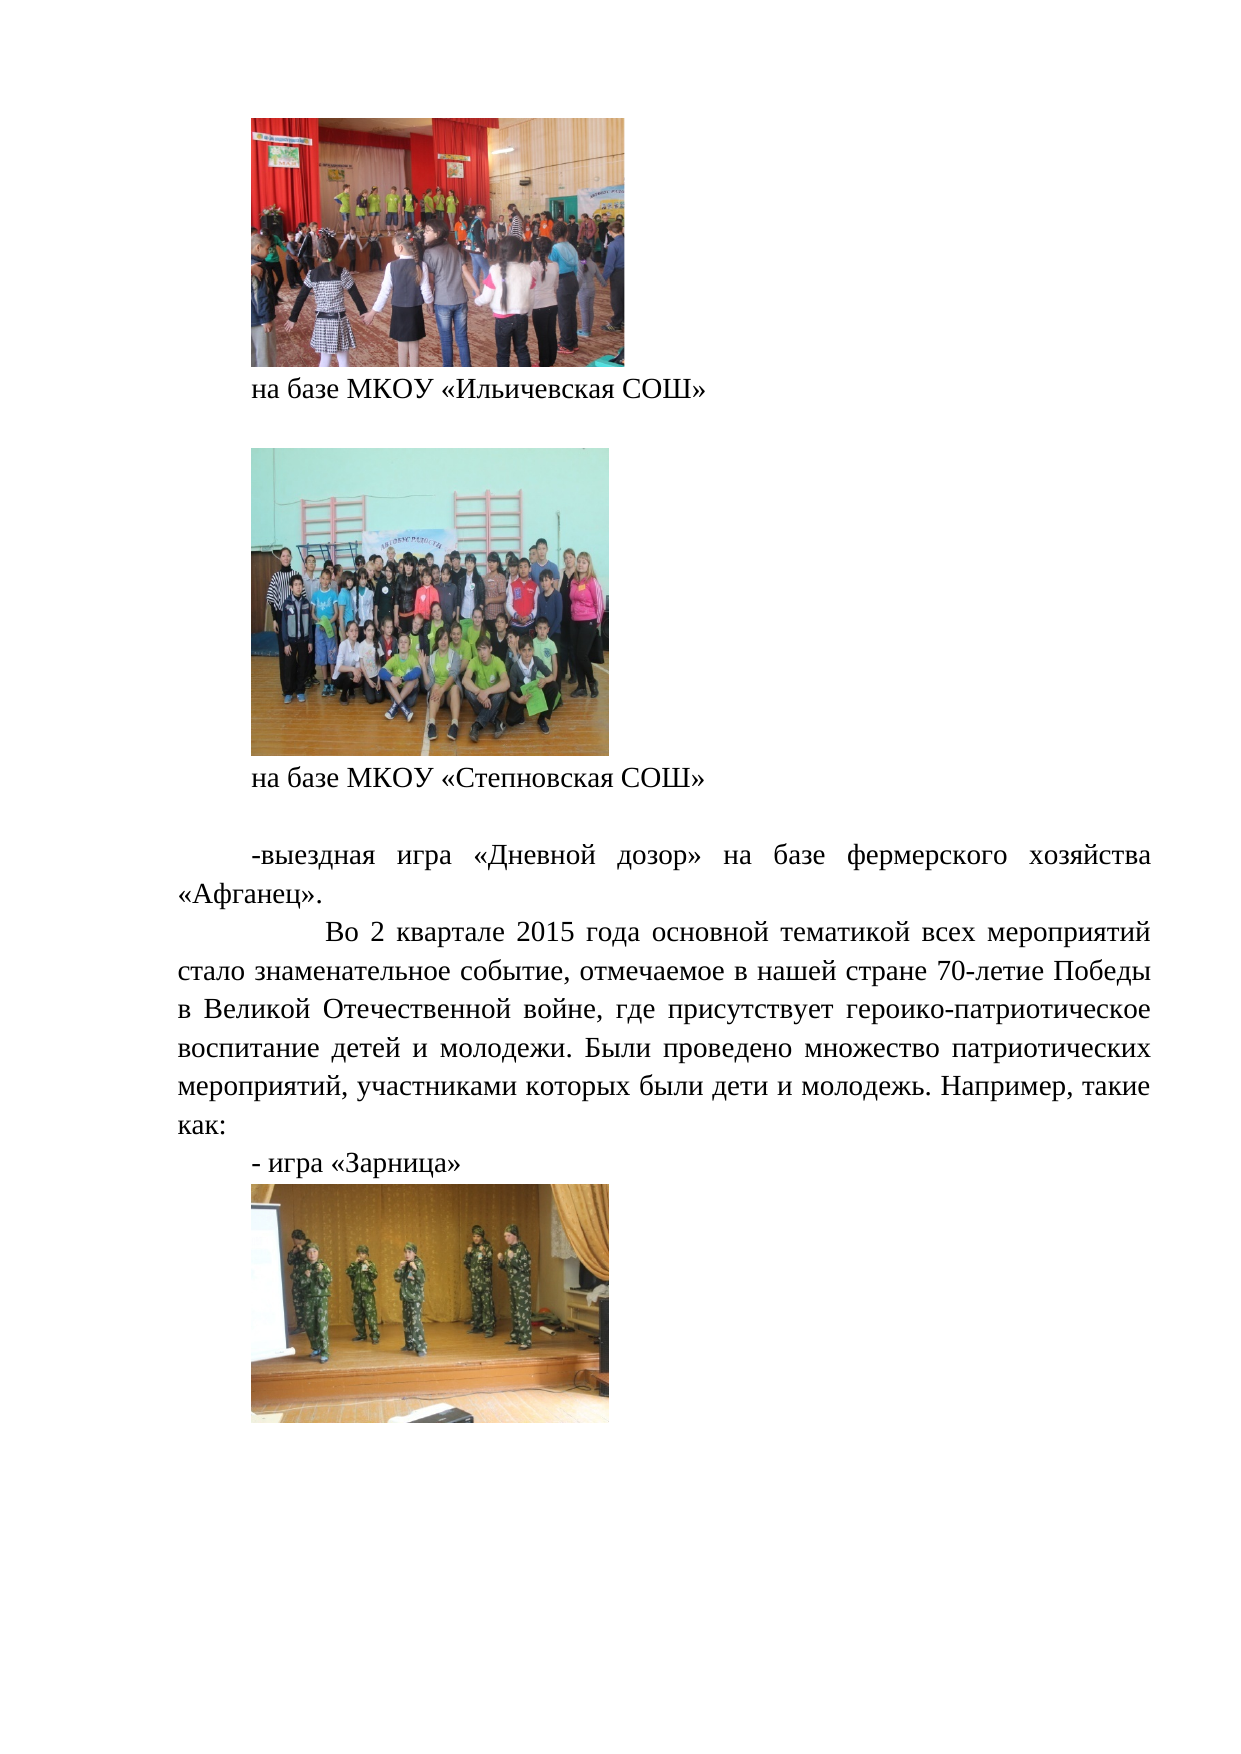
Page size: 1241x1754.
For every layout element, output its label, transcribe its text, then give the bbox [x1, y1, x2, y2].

picture [251, 118, 625, 367]
text Во 2 квартале 2015 года основной тематикой всех мероприятий стало знаменательное событие, отмечаемое в нашей стране 70-летие Победы в Великой Отечественной войне, где присутствует героико-патриотическое воспитание детей и молодежи. Были проведено множество патриотических мероприятий, участниками которых были дети и молодежь. Например, такие как: [177, 914, 1152, 1141]
text -выездная игра «Дневной дозор» на базе фермерского хозяйства «Афганец». [177, 837, 1152, 909]
text - игра «Зарница» [177, 1146, 1152, 1179]
picture [251, 1184, 609, 1423]
picture [251, 448, 609, 756]
text на базе МКОУ «Степновская СОШ» [177, 760, 1152, 794]
text на базе МКОУ «Ильичевская СОШ» [177, 371, 1152, 405]
